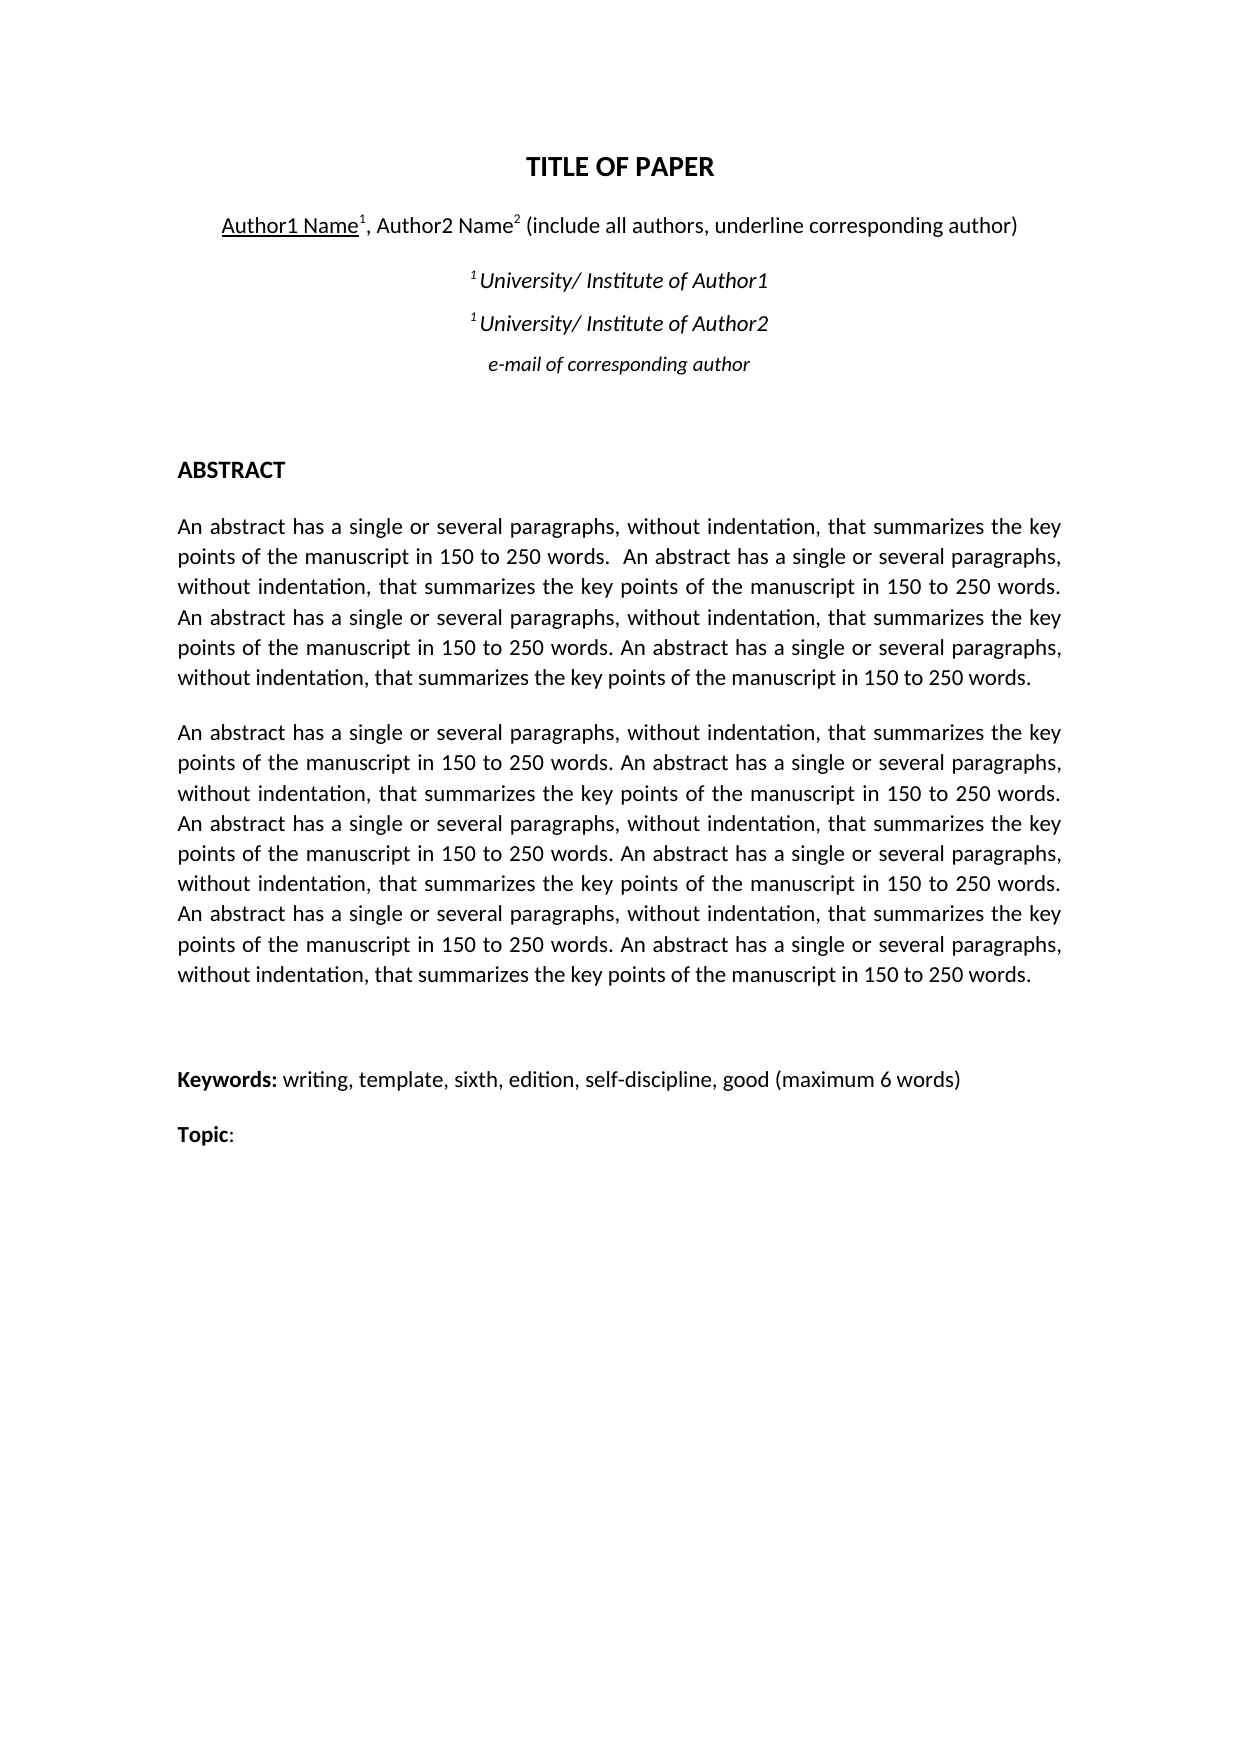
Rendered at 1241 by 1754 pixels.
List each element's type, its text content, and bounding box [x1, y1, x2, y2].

text 1 University/ Institute of Author1 [177, 266, 1063, 294]
text Topic: [177, 1120, 1063, 1148]
text Author1 Name1, Author2 Name2 (include all authors, underline corresponding author) [177, 211, 1063, 239]
text ABSTRACT [177, 454, 1063, 484]
text An abstract has a single or several paragraphs, without indentation, that summarizes the key points of the manuscript in 150 to 250 words. An abstract has a single or several paragraphs, without indentation, that summarizes the key points of the manuscript in 150 to 250 words. An abstract has a single or several paragraphs, without indentation, that summarizes the key points of the manuscript in 150 to 250 words. An abstract has a single or several paragraphs, without indentation, that summarizes the key points of the manuscript in 150 to 250 words. [177, 512, 1063, 691]
text e-mail of corresponding author [177, 352, 1063, 377]
text An abstract has a single or several paragraphs, without indentation, that summarizes the key points of the manuscript in 150 to 250 words. An abstract has a single or several paragraphs, without indentation, that summarizes the key points of the manuscript in 150 to 250 words. An abstract has a single or several paragraphs, without indentation, that summarizes the key points of the manuscript in 150 to 250 words. An abstract has a single or several paragraphs, without indentation, that summarizes the key points of the manuscript in 150 to 250 words. An abstract has a single or several paragraphs, without indentation, that summarizes the key points of the manuscript in 150 to 250 words. An abstract has a single or several paragraphs, without indentation, that summarizes the key points of the manuscript in 150 to 250 words. [177, 718, 1063, 988]
text 1 University/ Institute of Author2 [177, 309, 1063, 337]
text Keywords: writing, template, sixth, edition, self-discipline, good (maximum 6 words) [177, 1065, 1063, 1093]
title TITLE OF PAPER [177, 148, 1063, 183]
